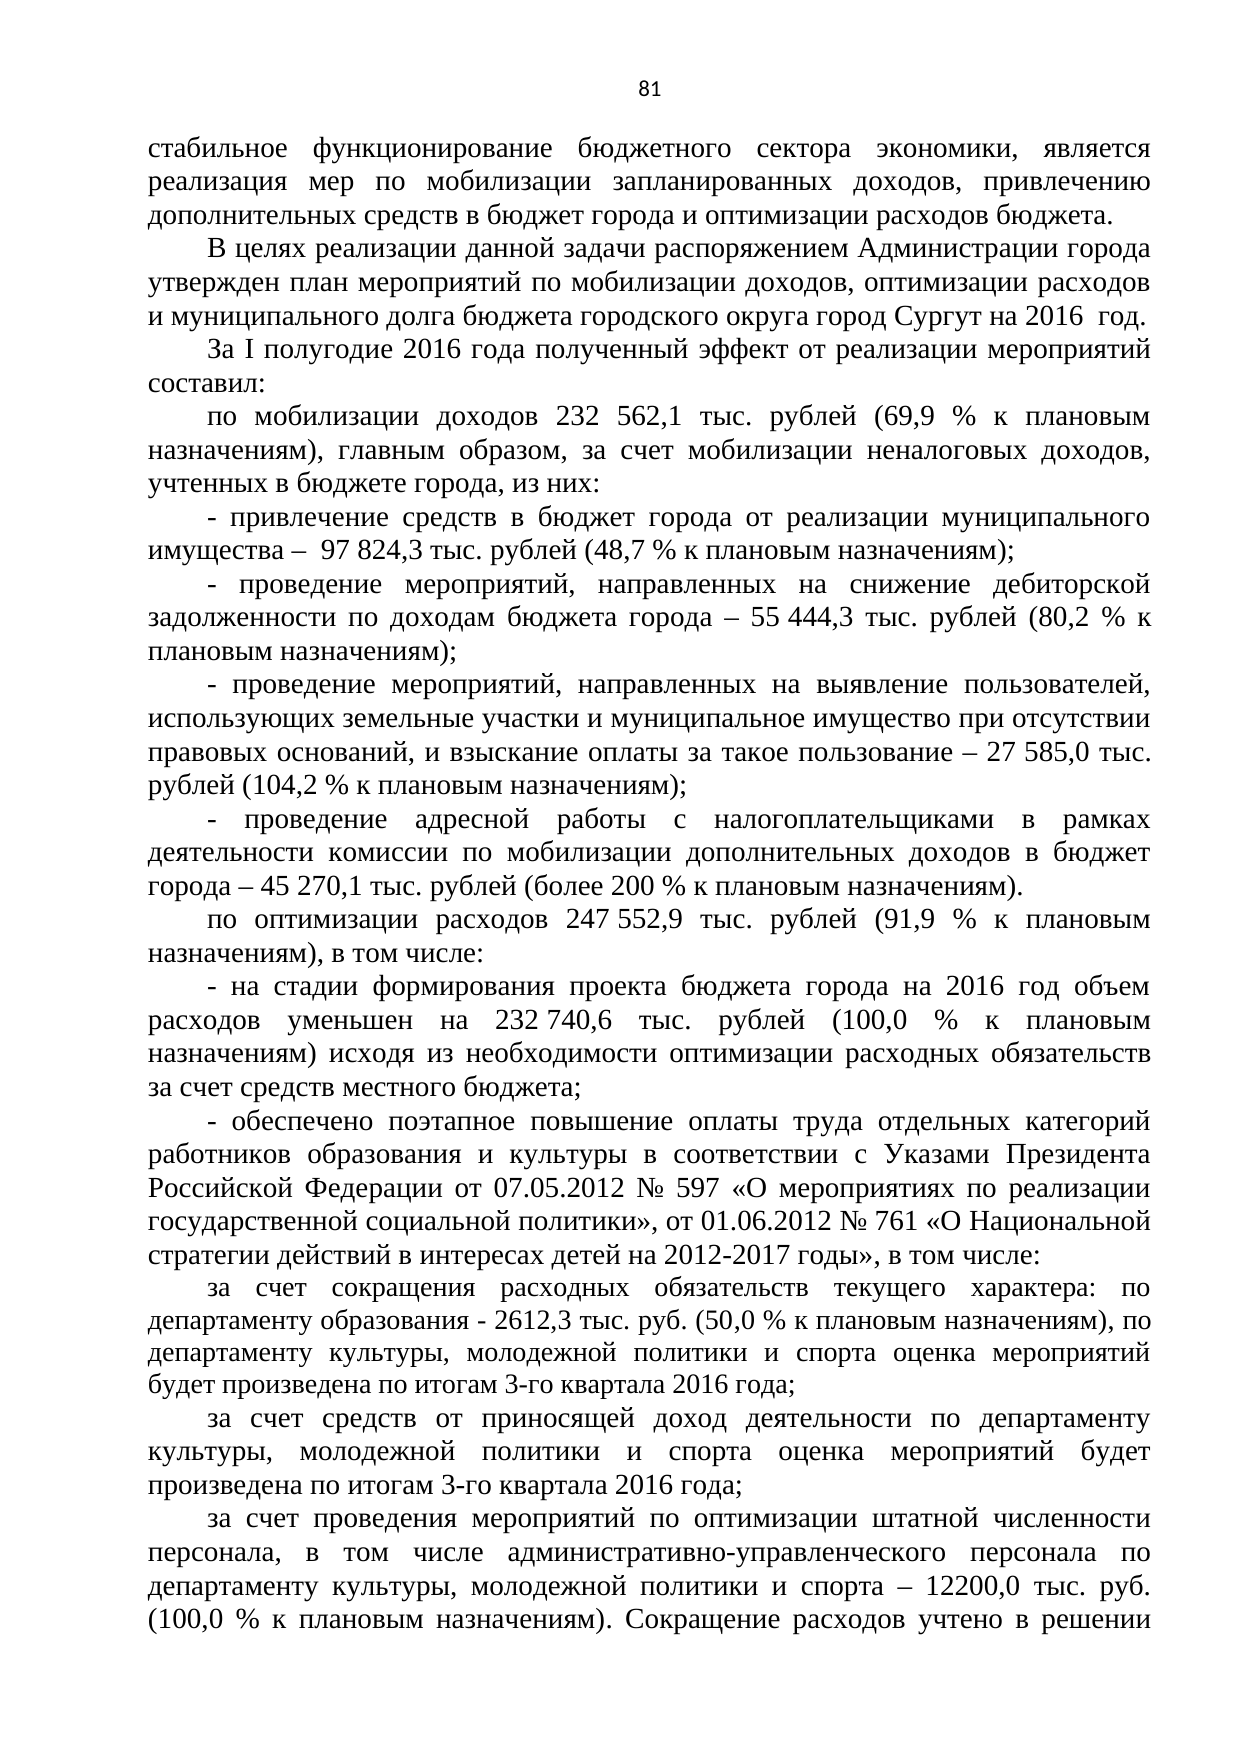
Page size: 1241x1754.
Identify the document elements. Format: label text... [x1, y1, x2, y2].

text В целях реализации данной задачи распоряжением Администрации города утвержден план мероприятий по мобилизации доходов, оптимизации расходов и муниципального долга бюджета городского округа город Сургут на 2016 год. [148, 231, 1152, 331]
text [148, 1501, 1152, 1635]
text за счет средств от приносящей доход деятельности по департаменту культуры, молодежной политики и спорта оценка мероприятий будет произведена по итогам 3-го квартала 2016 года; [148, 1400, 1152, 1501]
text - проведение адресной работы с налогоплательщиками в рамках деятельности комиссии по мобилизации дополнительных доходов в бюджет города – 45 270,1 тыс. рублей (более 200 % к плановым назначениям). [148, 801, 1152, 901]
text - привлечение средств в бюджет города от реализации муниципального имущества – 97 824,3 тыс. рублей (48,7 % к плановым назначениям); [148, 499, 1152, 566]
text - проведение мероприятий, направленных на снижение дебиторской задолженности по доходам бюджета города – 55 444,3 тыс. рублей (80,2 % к плановым назначениям); [148, 566, 1152, 667]
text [148, 130, 1152, 231]
text за счет сокращения расходных обязательств текущего характера: по департаменту образования - 2612,3 тыс. руб. (50,0 % к плановым назначениям), по департаменту культуры, молодежной политики и спорта оценка мероприятий будет произведена по итогам 3-го квартала 2016 года; [148, 1270, 1152, 1400]
text по оптимизации расходов 247 552,9 тыс. рублей (91,9 % к плановым назначениям), в том числе: [148, 901, 1152, 968]
text по мобилизации доходов 232 562,1 тыс. рублей (69,9 % к плановым назначениям), главным образом, за счет мобилизации неналоговых доходов, учтенных в бюджете города, из них: [148, 398, 1152, 499]
text - обеспечено поэтапное повышение оплаты труда отдельных категорий работников образования и культуры в соответствии с Указами Президента Российской Федерации от 07.05.2012 № 597 «О мероприятиях по реализации государственной социальной политики», от 01.06.2012 № 761 «О Национальной стратегии действий в интересах детей на 2012-2017 годы», в том числе: [148, 1103, 1152, 1270]
text За I полугодие 2016 года полученный эффект от реализации мероприятий составил: [148, 331, 1152, 398]
text - проведение мероприятий, направленных на выявление пользователей, использующих земельные участки и муниципальное имущество при отсутствии правовых оснований, и взыскание оплаты за такое пользование – 27 585,0 тыс. рублей (104,2 % к плановым назначениям); [148, 667, 1152, 801]
text - на стадии формирования проекта бюджета города на 2016 год объем расходов уменьшен на 232 740,6 тыс. рублей (100,0 % к плановым назначениям) исходя из необходимости оптимизации расходных обязательств за счет средств местного бюджета; [148, 968, 1152, 1103]
